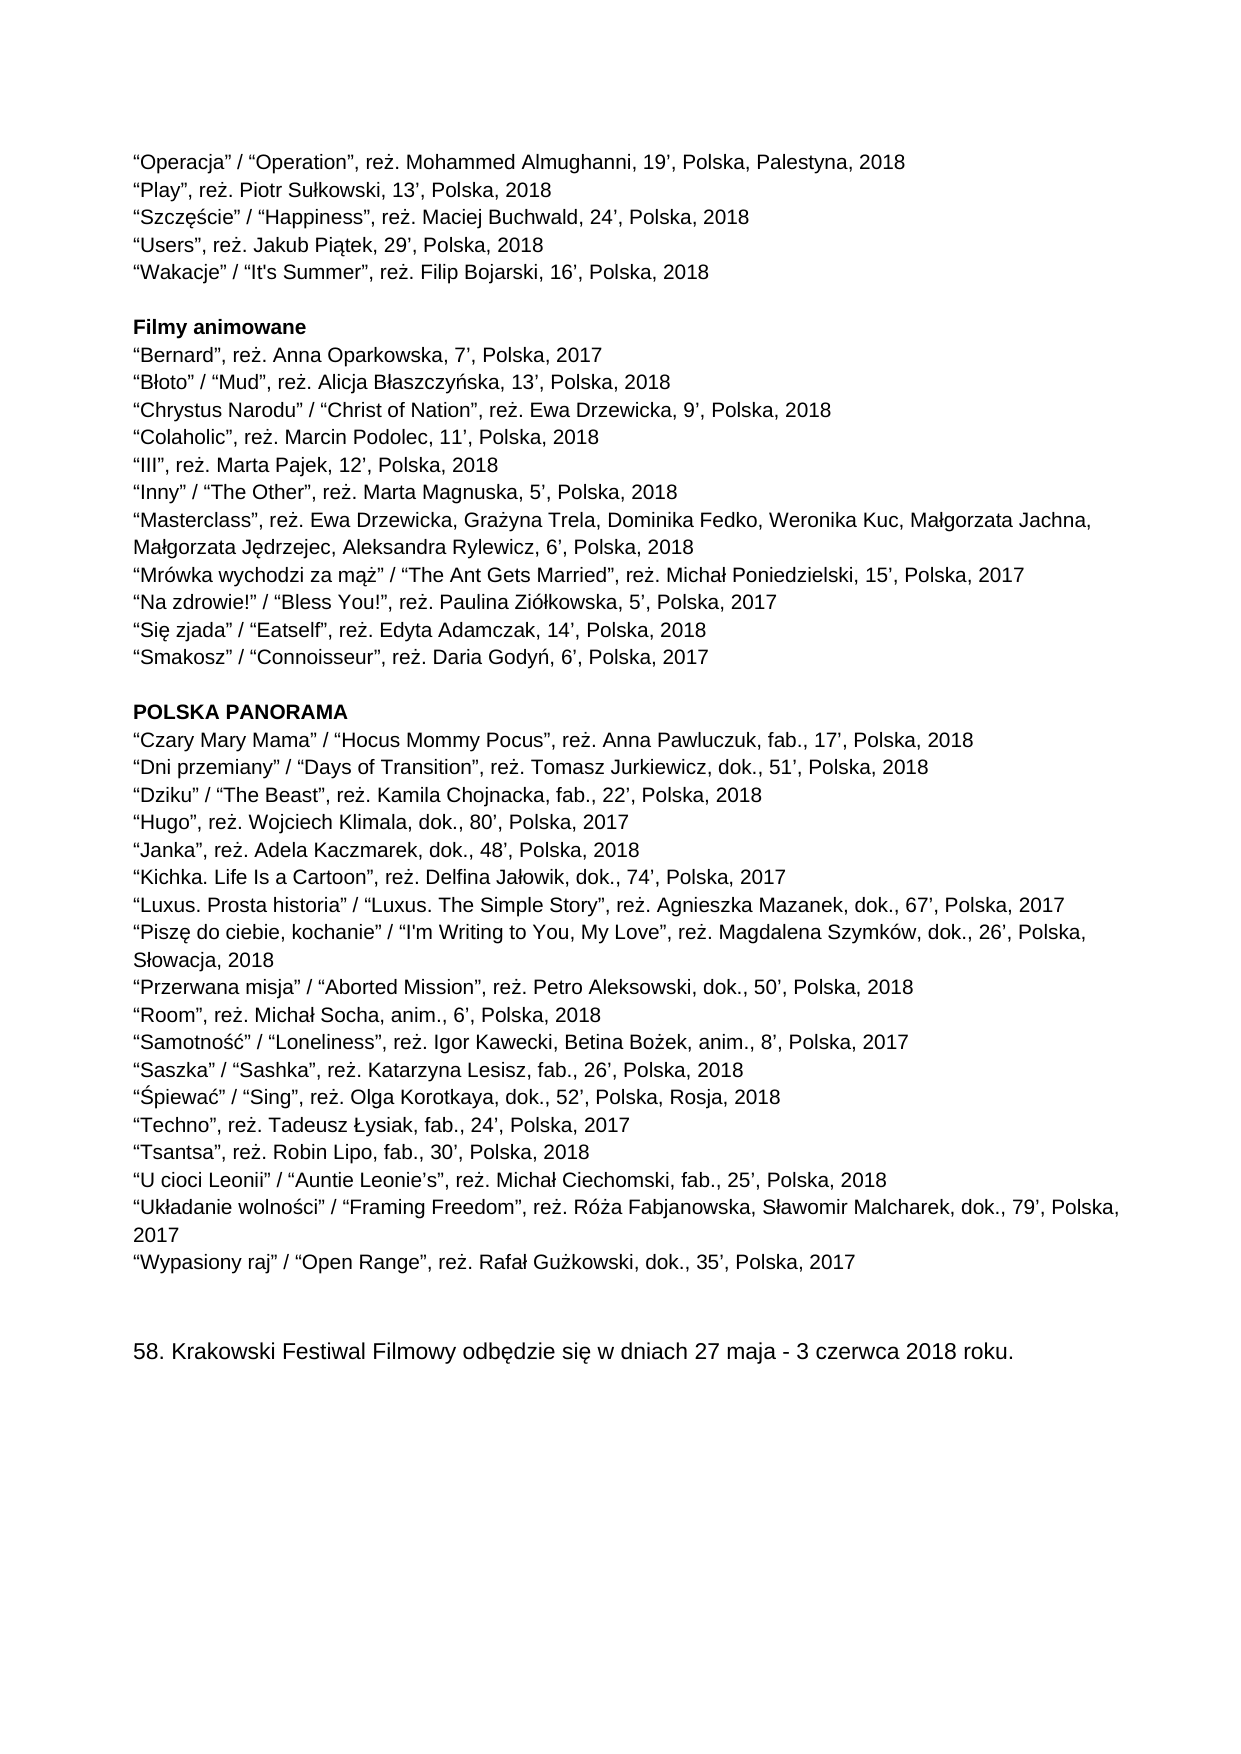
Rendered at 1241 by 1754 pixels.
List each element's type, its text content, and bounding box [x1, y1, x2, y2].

text “Wypasiony raj” / “Open Range”, reż. Rafał Gużkowski, dok., 35’, Polska, 2017 [133, 1250, 1121, 1274]
text “Mrówka wychodzi za mąż” / “The Ant Gets Married”, reż. Michał Poniedzielski, 15’, Polska, 2017 [133, 562, 1121, 586]
text “Szczęście” / “Happiness”, reż. Maciej Buchwald, 24’, Polska, 2018 [133, 205, 1121, 229]
text “Colaholic”, reż. Marcin Podolec, 11’, Polska, 2018 [133, 425, 1121, 449]
text “Hugo”, reż. Wojciech Klimala, dok., 80’, Polska, 2017 [133, 810, 1121, 834]
text “Operacja” / “Operation”, reż. Mohammed Almughanni, 19’, Polska, Palestyna, 2018 [133, 150, 1121, 174]
text “Błoto” / “Mud”, reż. Alicja Błaszczyńska, 13’, Polska, 2018 [133, 370, 1121, 394]
text “Play”, reż. Piotr Sułkowski, 13’, Polska, 2018 [133, 177, 1121, 201]
text “Bernard”, reż. Anna Oparkowska, 7’, Polska, 2017 [133, 342, 1121, 366]
text “Czary Mary Mama” / “Hocus Mommy Pocus”, reż. Anna Pawluczuk, fab., 17’, Polska, 2018 [133, 727, 1121, 751]
text “Janka”, reż. Adela Kaczmarek, dok., 48’, Polska, 2018 [133, 837, 1121, 861]
text “Chrystus Narodu” / “Christ of Nation”, reż. Ewa Drzewicka, 9’, Polska, 2018 [133, 397, 1121, 421]
text “Room”, reż. Michał Socha, anim., 6’, Polska, 2018 [133, 1002, 1121, 1026]
text 58. Krakowski Festiwal Filmowy odbędzie się w dniach 27 maja - 3 czerwca 2018 roku. [133, 1338, 1121, 1364]
text “Na zdrowie!” / “Bless You!”, reż. Paulina Ziółkowska, 5’, Polska, 2017 [133, 590, 1121, 614]
text “Przerwana misja” / “Aborted Mission”, reż. Petro Aleksowski, dok., 50’, Polska, 2018 [133, 975, 1121, 999]
text “U cioci Leonii” / “Auntie Leonie’s”, reż. Michał Ciechomski, fab., 25’, Polska, 2018 [133, 1167, 1121, 1191]
text POLSKA PANORAMA [133, 700, 1121, 724]
text “Tsantsa”, reż. Robin Lipo, fab., 30’, Polska, 2018 [133, 1140, 1121, 1164]
text “Kichka. Life Is a Cartoon”, reż. Delfina Jałowik, dok., 74’, Polska, 2017 [133, 865, 1121, 889]
text “Techno”, reż. Tadeusz Łysiak, fab., 24’, Polska, 2017 [133, 1112, 1121, 1136]
text “Luxus. Prosta historia” / “Luxus. The Simple Story”, reż. Agnieszka Mazanek, dok., 67’, Polska, 2017 [133, 892, 1121, 916]
text “Się zjada” / “Eatself”, reż. Edyta Adamczak, 14’, Polska, 2018 [133, 617, 1121, 641]
text “Samotność” / “Loneliness”, reż. Igor Kawecki, Betina Bożek, anim., 8’, Polska, 2017 [133, 1030, 1121, 1054]
text “III”, reż. Marta Pajek, 12’, Polska, 2018 [133, 452, 1121, 476]
text “Dziku” / “The Beast”, reż. Kamila Chojnacka, fab., 22’, Polska, 2018 [133, 782, 1121, 806]
text “Piszę do ciebie, kochanie” / “I'm Writing to You, My Love”, reż. Magdalena Szymków, dok., 26’, Polska, Słowacja, 2018 [133, 920, 1121, 971]
text “Masterclass”, reż. Ewa Drzewicka, Grażyna Trela, Dominika Fedko, Weronika Kuc, Małgorzata Jachna, Małgorzata Jędrzejec, Aleksandra Rylewicz, 6’, Polska, 2018 [133, 507, 1121, 559]
text Filmy animowane [133, 315, 1121, 339]
text “Dni przemiany” / “Days of Transition”, reż. Tomasz Jurkiewicz, dok., 51’, Polska, 2018 [133, 755, 1121, 779]
text “Users”, reż. Jakub Piątek, 29’, Polska, 2018 [133, 232, 1121, 256]
text “Śpiewać” / “Sing”, reż. Olga Korotkaya, dok., 52’, Polska, Rosja, 2018 [133, 1085, 1121, 1109]
text “Wakacje” / “It's Summer”, reż. Filip Bojarski, 16’, Polska, 2018 [133, 260, 1121, 284]
text “Inny” / “The Other”, reż. Marta Magnuska, 5’, Polska, 2018 [133, 480, 1121, 504]
text “Układanie wolności” / “Framing Freedom”, reż. Róża Fabjanowska, Sławomir Malcharek, dok., 79’, Polska, 2017 [133, 1195, 1121, 1246]
text “Smakosz” / “Connoisseur”, reż. Daria Godyń, 6’, Polska, 2017 [133, 645, 1121, 669]
text “Saszka” / “Sashka”, reż. Katarzyna Lesisz, fab., 26’, Polska, 2018 [133, 1057, 1121, 1081]
